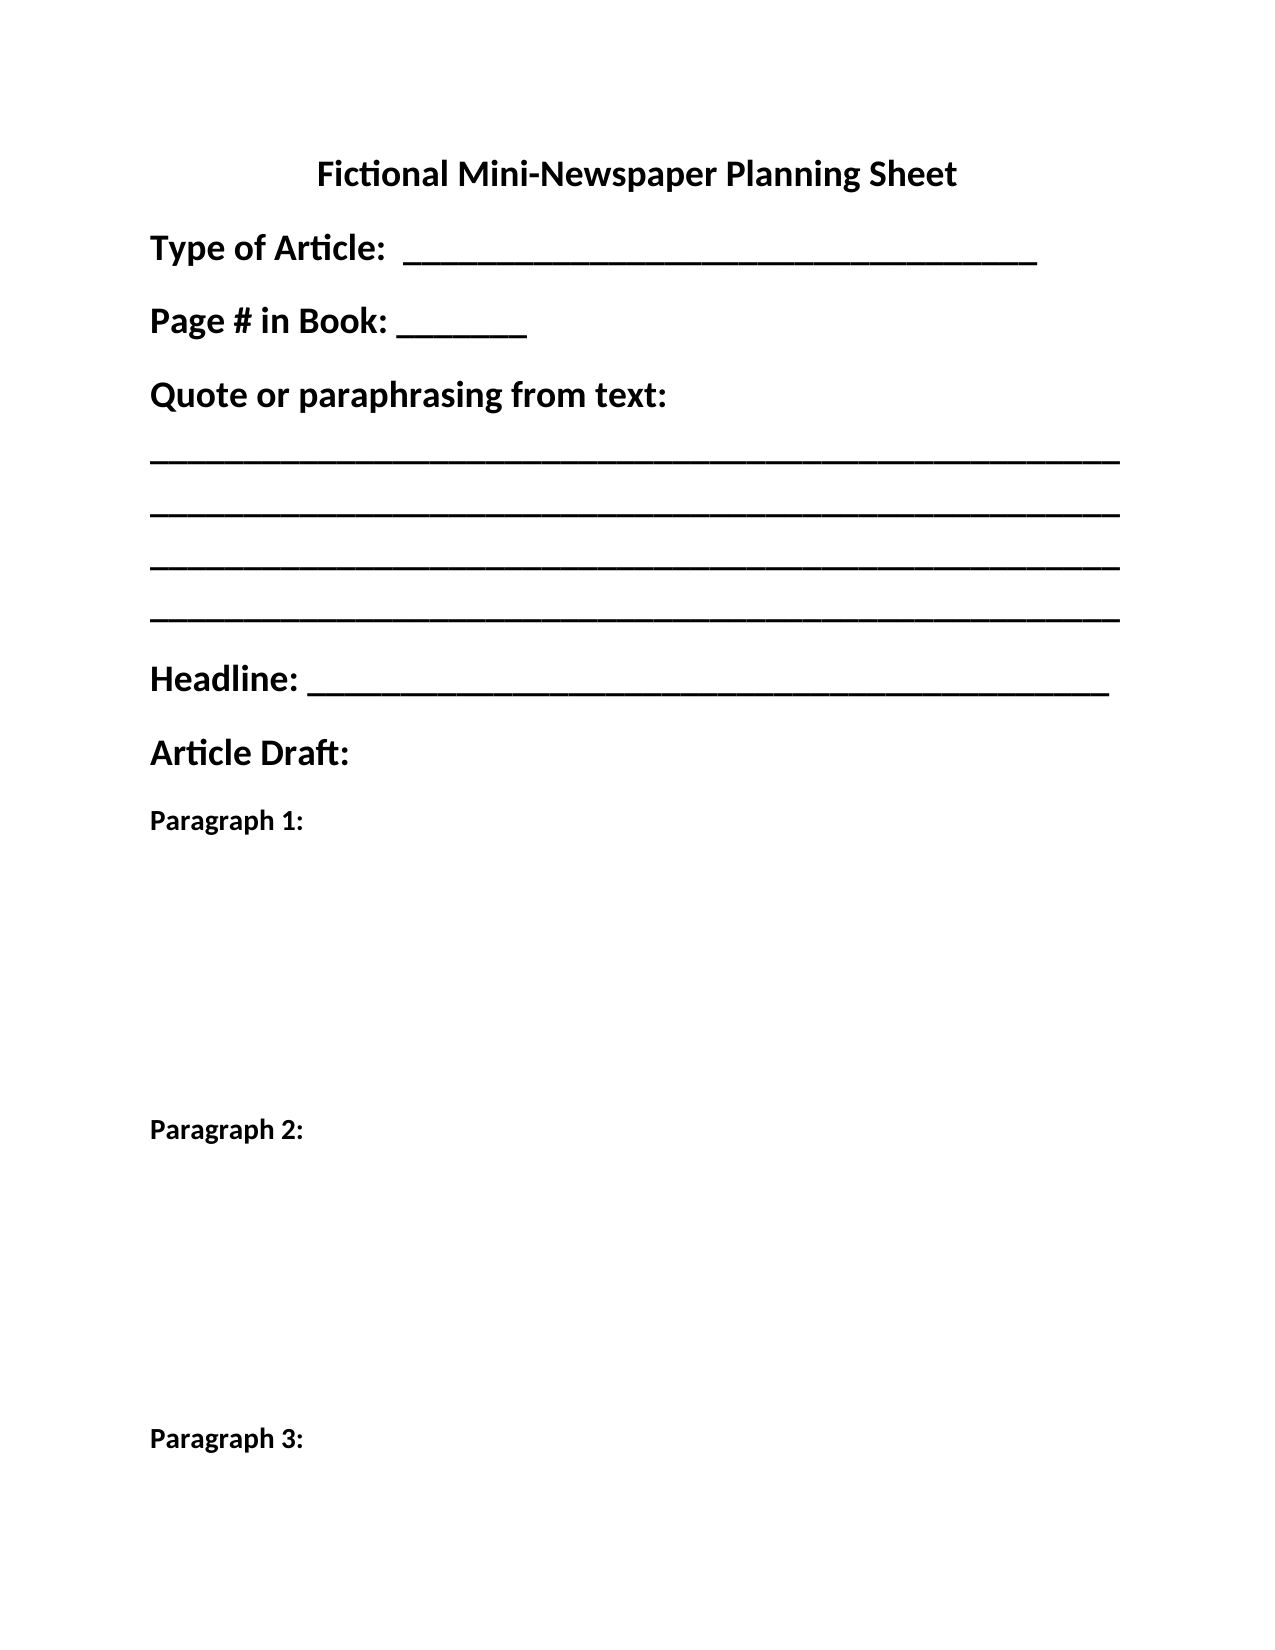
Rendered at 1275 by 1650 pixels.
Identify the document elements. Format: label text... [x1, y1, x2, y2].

text Paragraph 3: [150, 1420, 1125, 1455]
text Page # in Book: _______ [150, 297, 1125, 343]
text Paragraph 2: [150, 1111, 1125, 1147]
text Quote or paraphrasing from text: ________________________________________________________________________________________________________________________________________________________________________________________________________________ [150, 371, 1125, 627]
text Headline: ___________________________________________ [150, 655, 1125, 701]
text Article Draft: [150, 728, 1125, 774]
text Type of Article: __________________________________ [150, 223, 1125, 269]
text Paragraph 1: [150, 802, 1125, 838]
text Fictional Mini-Newspaper Planning Sheet [150, 150, 1125, 196]
